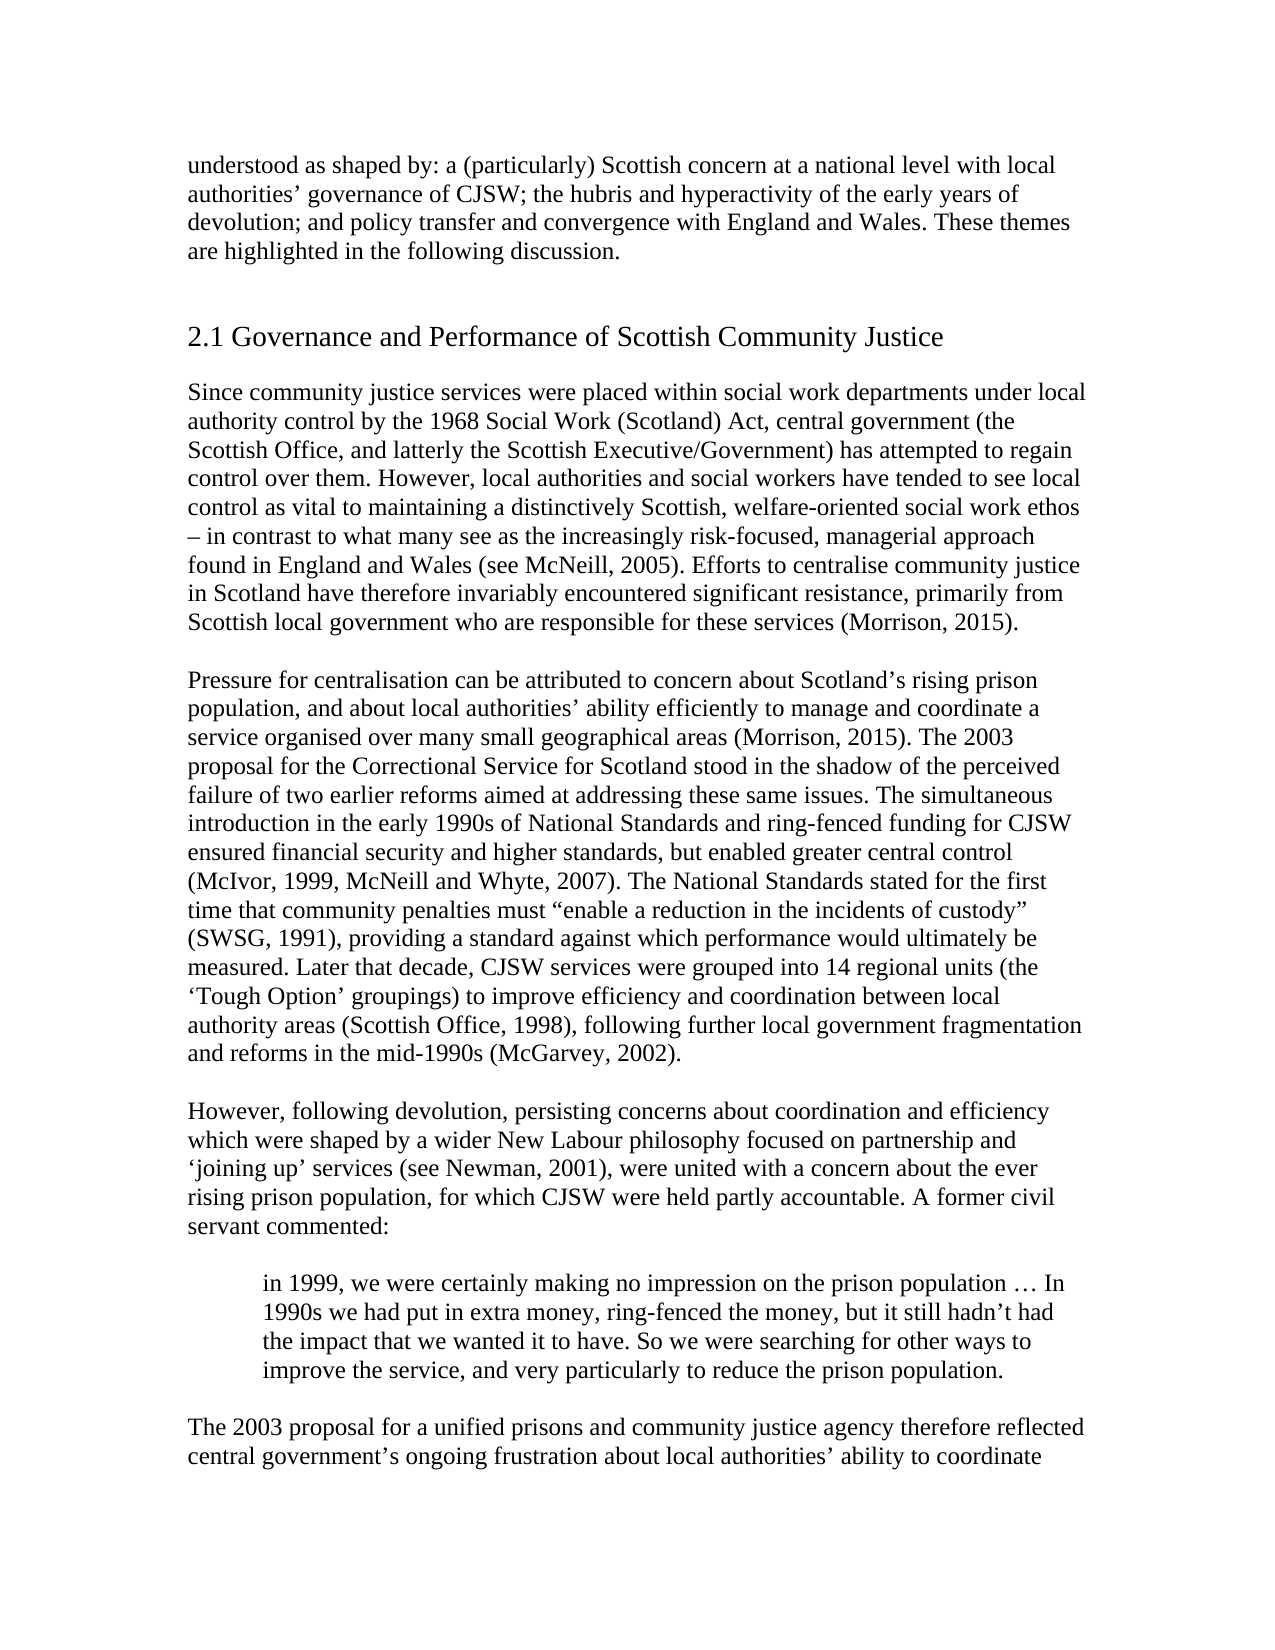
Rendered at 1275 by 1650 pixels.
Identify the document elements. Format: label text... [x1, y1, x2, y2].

text in 1999, we were certainly making no impression on the prison population … In 1990s we had put in extra money, ring-fenced the money, but it still hadn’t had the impact that we wanted it to have. So we were searching for other ways to improve the service, and very particularly to reduce the prison population. [262, 1268, 1087, 1383]
text Pressure for centralisation can be attributed to concern about Scotland’s rising prison population, and about local authorities’ ability efficiently to manage and coordinate a service organised over many small geographical areas (Morrison, 2015). The 2003 proposal for the Correctional Service for Scotland stood in the shadow of the perceived failure of two earlier reforms aimed at addressing these same issues. The simultaneous introduction in the early 1990s of National Standards and ring-fenced funding for CJSW ensured financial security and higher standards, but enabled greater central control (McIvor, 1999, McNeill and Whyte, 2007). The National Standards stated for the first time that community penalties must “enable a reduction in the incidents of custody” (SWSG, 1991), providing a standard against which performance would ultimately be measured. Later that decade, CJSW services were grouped into 14 regional units (the ‘Tough Option’ groupings) to improve efficiency and coordination between local authority areas (Scottish Office, 1998), following further local government fragmentation and reforms in the mid-1990s (McGarvey, 2002). [187, 665, 1087, 1067]
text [187, 150, 1087, 265]
text However, following devolution, persisting concerns about coordination and efficiency which were shaped by a wider New Labour philosophy focused on partnership and ‘joining up’ services (see Newman, 2001), were united with a concern about the ever rising prison population, for which CJSW were held partly accountable. A former civil servant commented: [187, 1096, 1087, 1240]
text 2.1 Governance and Performance of Scottish Community Justice [187, 319, 1087, 352]
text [187, 1412, 1087, 1470]
text Since community justice services were placed within social work departments under local authority control by the 1968 Social Work (Scotland) Act, central government (the Scottish Office, and latterly the Scottish Executive/Government) has attempted to regain control over them. However, local authorities and social workers have tended to see local control as vital to maintaining a distinctively Scottish, welfare-oriented social work ethos – in contrast to what many see as the increasingly risk-focused, managerial approach found in England and Wales (see McNeill, 2005). Efforts to centralise community justice in Scotland have therefore invariably encountered significant resistance, primarily from Scottish local government who are responsible for these services (Morrison, 2015). [187, 377, 1087, 636]
